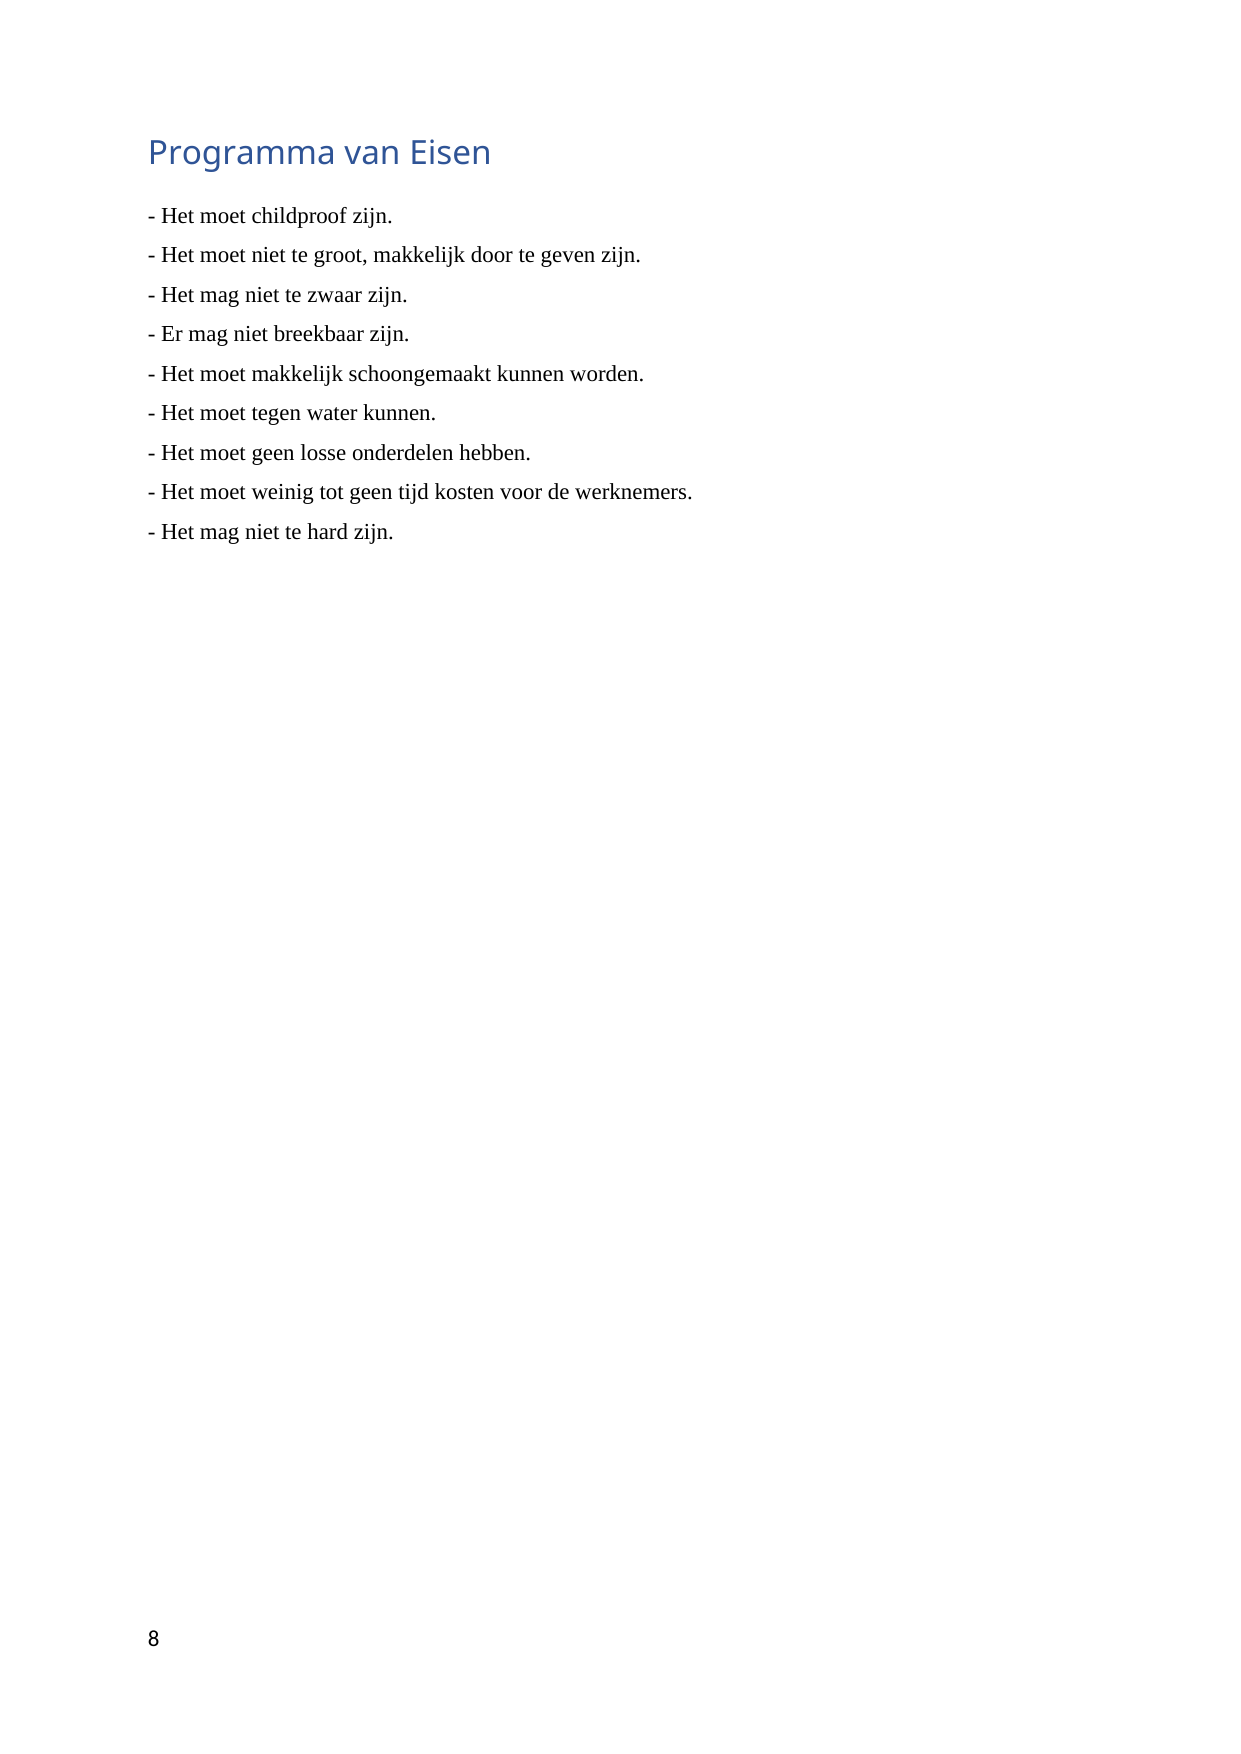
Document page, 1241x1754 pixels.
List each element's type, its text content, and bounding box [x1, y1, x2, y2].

text - Het moet makkelijk schoongemaakt kunnen worden. [148, 360, 1093, 386]
text - Er mag niet breekbaar zijn. [148, 320, 1093, 347]
text - Het mag niet te zwaar zijn. [148, 281, 1093, 307]
text - Het moet childproof zijn. [148, 202, 1093, 228]
text - Het moet tegen water kunnen. [148, 399, 1093, 426]
text - Het moet geen losse onderdelen hebben. [148, 439, 1093, 465]
text - Het mag niet te hard zijn. [148, 518, 1093, 544]
subtitle Programma van Eisen [148, 128, 1093, 174]
text - Het moet niet te groot, makkelijk door te geven zijn. [148, 241, 1093, 268]
text - Het moet weinig tot geen tijd kosten voor de werknemers. [148, 478, 1093, 504]
